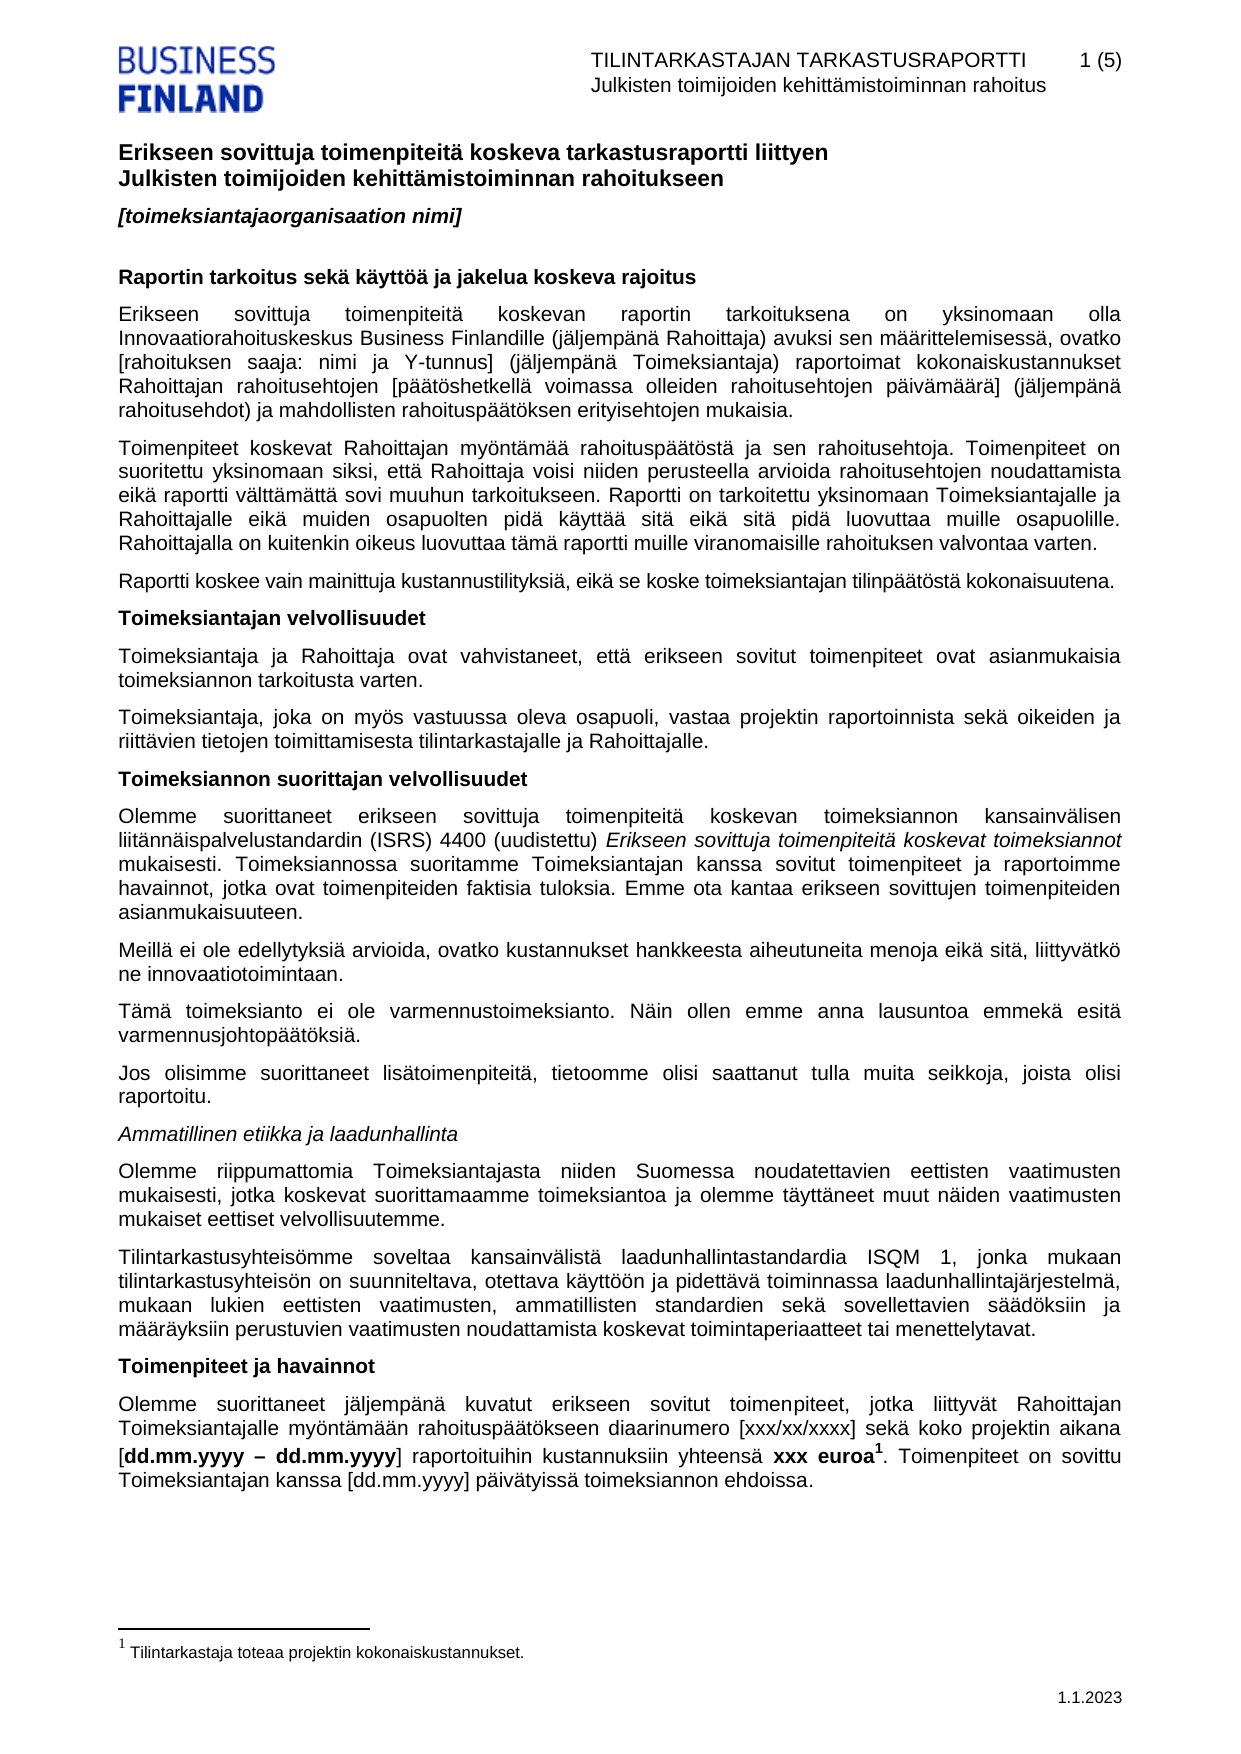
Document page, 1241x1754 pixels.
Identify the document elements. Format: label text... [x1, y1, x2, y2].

text Raportti koskee vain mainittuja kustannustilityksiä, eikä se koske toimeksiantajan tilinpäätöstä kokonaisuutena. [118, 569, 1122, 593]
text Jos olisimme suorittaneet lisätoimenpiteitä, tietoomme olisi saattanut tulla muita seikkoja, joista olisi raportoitu. [118, 1060, 1122, 1108]
text Toimeksiantaja, joka on myös vastuussa oleva osapuoli, vastaa projektin raportoinnista sekä oikeiden ja riittävien tietojen toimittamisesta tilintarkastajalle ja Rahoittajalle. [118, 705, 1122, 753]
text Toimeksiannon suorittajan velvollisuudet [118, 767, 1122, 791]
subtitle Erikseen sovittuja toimenpiteitä koskeva tarkastusraportti liittyen Julkisten toimijoiden kehittämistoiminnan rahoitukseen [118, 139, 1122, 192]
text [toimeksiantajaorganisaation nimi] [118, 204, 1122, 228]
text Olemme suorittaneet erikseen sovittuja toimenpiteitä koskevan toimeksiannon kansainvälisen liitännäispalvelustandardin (ISRS) 4400 (uudistettu) Erikseen sovittuja toimenpiteitä koskevat toimeksiannot mukaisesti. Toimeksiannossa suoritamme Toimeksiantajan kanssa sovitut toimenpiteet ja raportoimme havainnot, jotka ovat toimenpiteiden faktisia tuloksia. Emme ota kantaa erikseen sovittujen toimenpiteiden asianmukaisuuteen. [118, 804, 1122, 924]
text Erikseen sovittuja toimenpiteitä koskevan raportin tarkoituksena on yksinomaan olla Innovaatiorahoituskeskus Business Finlandille (jäljempänä Rahoittaja) avuksi sen määrittelemisessä, ovatko [rahoituksen saaja: nimi ja Y-tunnus] (jäljempänä Toimeksiantaja) raportoimat kokonaiskustannukset Rahoittajan rahoitusehtojen [päätöshetkellä voimassa olleiden rahoitusehtojen päivämäärä] (jäljempänä rahoitusehdot) ja mahdollisten rahoituspäätöksen erityisehtojen mukaisia. [118, 302, 1122, 422]
text Tämä toimeksianto ei ole varmennustoimeksianto. Näin ollen emme anna lausuntoa emmekä esitä varmennusjohtopäätöksiä. [118, 999, 1122, 1047]
text Raportin tarkoitus sekä käyttöä ja jakelua koskeva rajoitus [118, 264, 1122, 288]
text Olemme suorittaneet jäljempänä kuvatut erikseen sovitut toimenpiteet, jotka liittyvät Rahoittajan Toimeksiantajalle myöntämään rahoituspäätökseen diaarinumero [xxx/xx/xxxx] sekä koko projektin aikana [dd.mm.yyyy – dd.mm.yyyy] raportoituihin kustannuksiin yhteensä xxx euroa. Toimenpiteet on sovittu Toimeksiantajan kanssa [dd.mm.yyyy] päivätyissä toimeksiannon ehdoissa. [118, 1392, 1122, 1492]
text Toimeksiantaja ja Rahoittaja ovat vahvistaneet, että erikseen sovitut toimenpiteet ovat asianmukaisia toimeksiannon tarkoitusta varten. [118, 644, 1122, 692]
text Ammatillinen etiikka ja laadunhallinta [118, 1122, 1122, 1146]
text Meillä ei ole edellytyksiä arvioida, ovatko kustannukset hankkeesta aiheutuneita menoja eikä sitä, liittyvätkö ne innovaatiotoimintaan. [118, 937, 1122, 985]
text Toimenpiteet ja havainnot [118, 1354, 1122, 1378]
text Tilintarkastusyhteisömme soveltaa kansainvälistä laadunhallintastandardia ISQM 1, jonka mukaan tilintarkastusyhteisön on suunniteltava, otettava käyttöön ja pidettävä toiminnassa laadunhallintajärjestelmä, mukaan lukien eettisten vaatimusten, ammatillisten standardien sekä sovellettavien säädöksiin ja määräyksiin perustuvien vaatimusten noudattamista koskevat toimintaperiaatteet tai menettelytavat. [118, 1245, 1122, 1341]
text Olemme riippumattomia Toimeksiantajasta niiden Suomessa noudatettavien eettisten vaatimusten mukaisesti, jotka koskevat suorittamaamme toimeksiantoa ja olemme täyttäneet muut näiden vaatimusten mukaiset eettiset velvollisuutemme. [118, 1159, 1122, 1231]
text Toimeksiantajan velvollisuudet [118, 606, 1122, 630]
picture [118, 46, 275, 113]
text Toimenpiteet koskevat Rahoittajan myöntämää rahoituspäätöstä ja sen rahoitusehtoja. Toimenpiteet on suoritettu yksinomaan siksi, että Rahoittaja voisi niiden perusteella arvioida rahoitusehtojen noudattamista eikä raportti välttämättä sovi muuhun tarkoitukseen. Raportti on tarkoitettu yksinomaan Toimeksiantajalle ja Rahoittajalle eikä muiden osapuolten pidä käyttää sitä eikä sitä pidä luovuttaa muille osapuolille. Rahoittajalla on kuitenkin oikeus luovuttaa tämä raportti muille viranomaisille rahoituksen valvontaa varten. [118, 435, 1122, 555]
